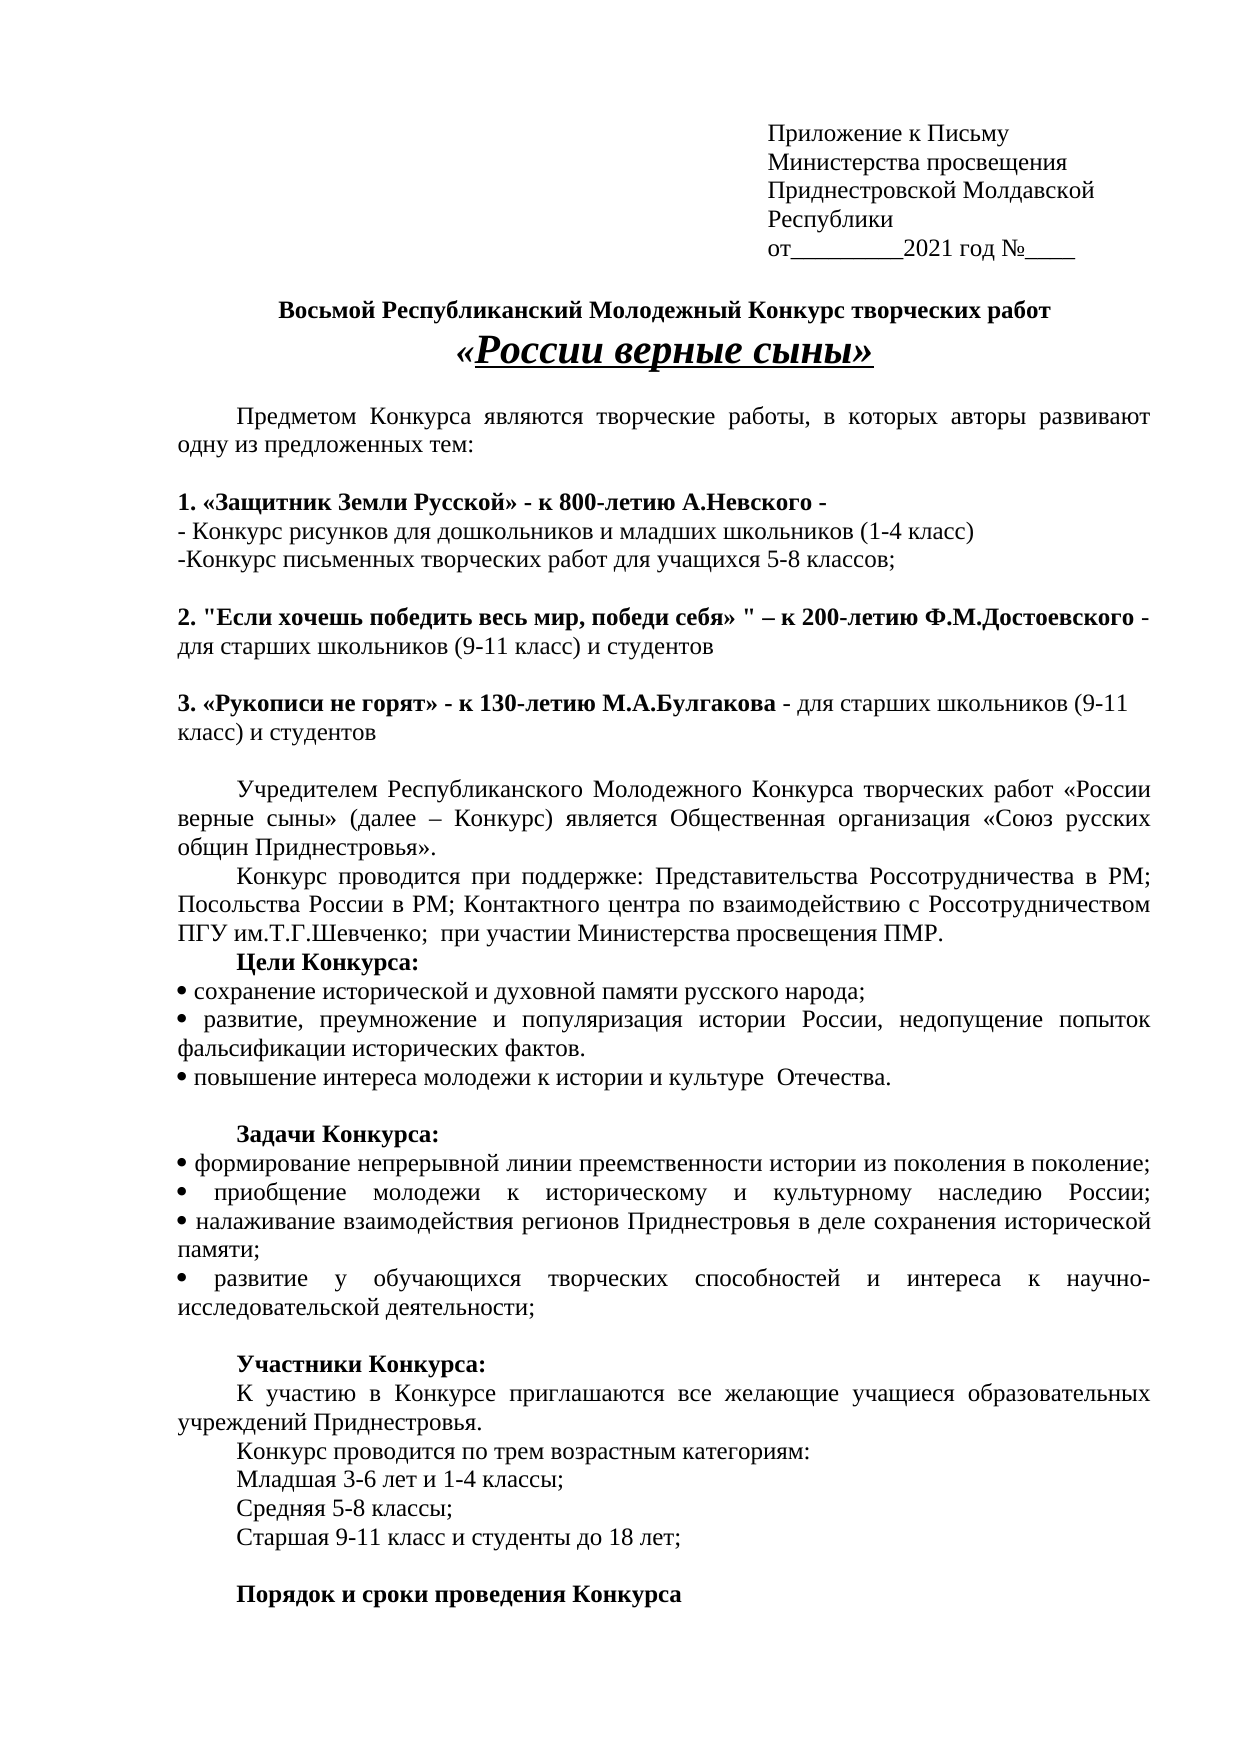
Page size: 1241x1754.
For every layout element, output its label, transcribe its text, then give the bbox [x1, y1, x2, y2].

text Средняя 5-8 классы; [177, 1493, 1152, 1522]
text «России верные сыны» [177, 324, 1152, 372]
text повышение интереса молодежи к истории и культуре Отечества. [177, 1062, 1152, 1091]
text развитие, преумножение и популяризация истории России, недопущение попыток фальсификации исторических фактов. [177, 1004, 1152, 1062]
text Цели Конкурса: [177, 947, 1152, 976]
text 3. «Рукописи не горят» - к 130-летию М.А.Булгакова - для старших школьников (9-11 класс) и студентов [177, 688, 1152, 746]
text Предметом Конкурса являются творческие работы, в которых авторы развивают одну из предложенных тем: [177, 401, 1152, 458]
text -Конкурс письменных творческих работ для учащихся 5-8 классов; [177, 544, 1152, 573]
text К участию в Конкурсе приглашаются все желающие учащиеся образовательных учреждений Приднестровья. [177, 1378, 1152, 1436]
text Приднестровской Молдавской Республики [767, 176, 1152, 233]
text Конкурс проводится при поддержке: Представительства Россотрудничества в РМ; Посольства России в РМ; Контактного центра по взаимодействию с Россотрудничеством ПГУ им.Т.Г.Шевченко; при участии Министерства просвещения ПМР. [177, 861, 1152, 947]
text Участники Конкурса: [236, 1321, 1152, 1378]
text Порядок и сроки проведения Конкурса [236, 1551, 1152, 1608]
text формирование непрерывной линии преемственности истории из поколения в поколение; приобщение молодежи к историческому и культурному наследию России; налаживание взаимодействия регионов Приднестровья в деле сохранения исторической памяти; развитие у обучающихся творческих способностей и интереса к научно-исследовательской деятельности; [177, 1148, 1152, 1321]
text - Конкурс рисунков для дошкольников и младших школьников (1-4 класс) [177, 516, 1152, 544]
text Министерства просвещения [767, 147, 1152, 176]
text Конкурс проводится по трем возрастным категориям: [177, 1436, 1152, 1464]
text Старшая 9-11 класс и студенты до 18 лет; [177, 1522, 1152, 1551]
text 2. "Если хочешь победить весь мир, победи себя» " – к 200-летию Ф.М.Достоевского - для старших школьников (9-11 класс) и студентов [177, 602, 1152, 659]
text сохранение исторической и духовной памяти русского народа; [177, 976, 1152, 1004]
text от_________2021 год №____ [767, 233, 1152, 262]
text Учредителем Республиканского Молодежного Конкурса творческих работ «России верные сыны» (далее – Конкурс) является Общественная организация «Союз русских общин Приднестровья». [177, 774, 1152, 861]
text Задачи Конкурса: [236, 1091, 1152, 1148]
text Младшая 3-6 лет и 1-4 классы; [177, 1464, 1152, 1493]
text 1. «Защитник Земли Русской» - к 800-летию А.Невского - [177, 487, 1152, 516]
text Восьмой Республиканский Молодежный Конкурс творческих работ [177, 295, 1152, 324]
text Приложение к Письму [767, 118, 1152, 147]
